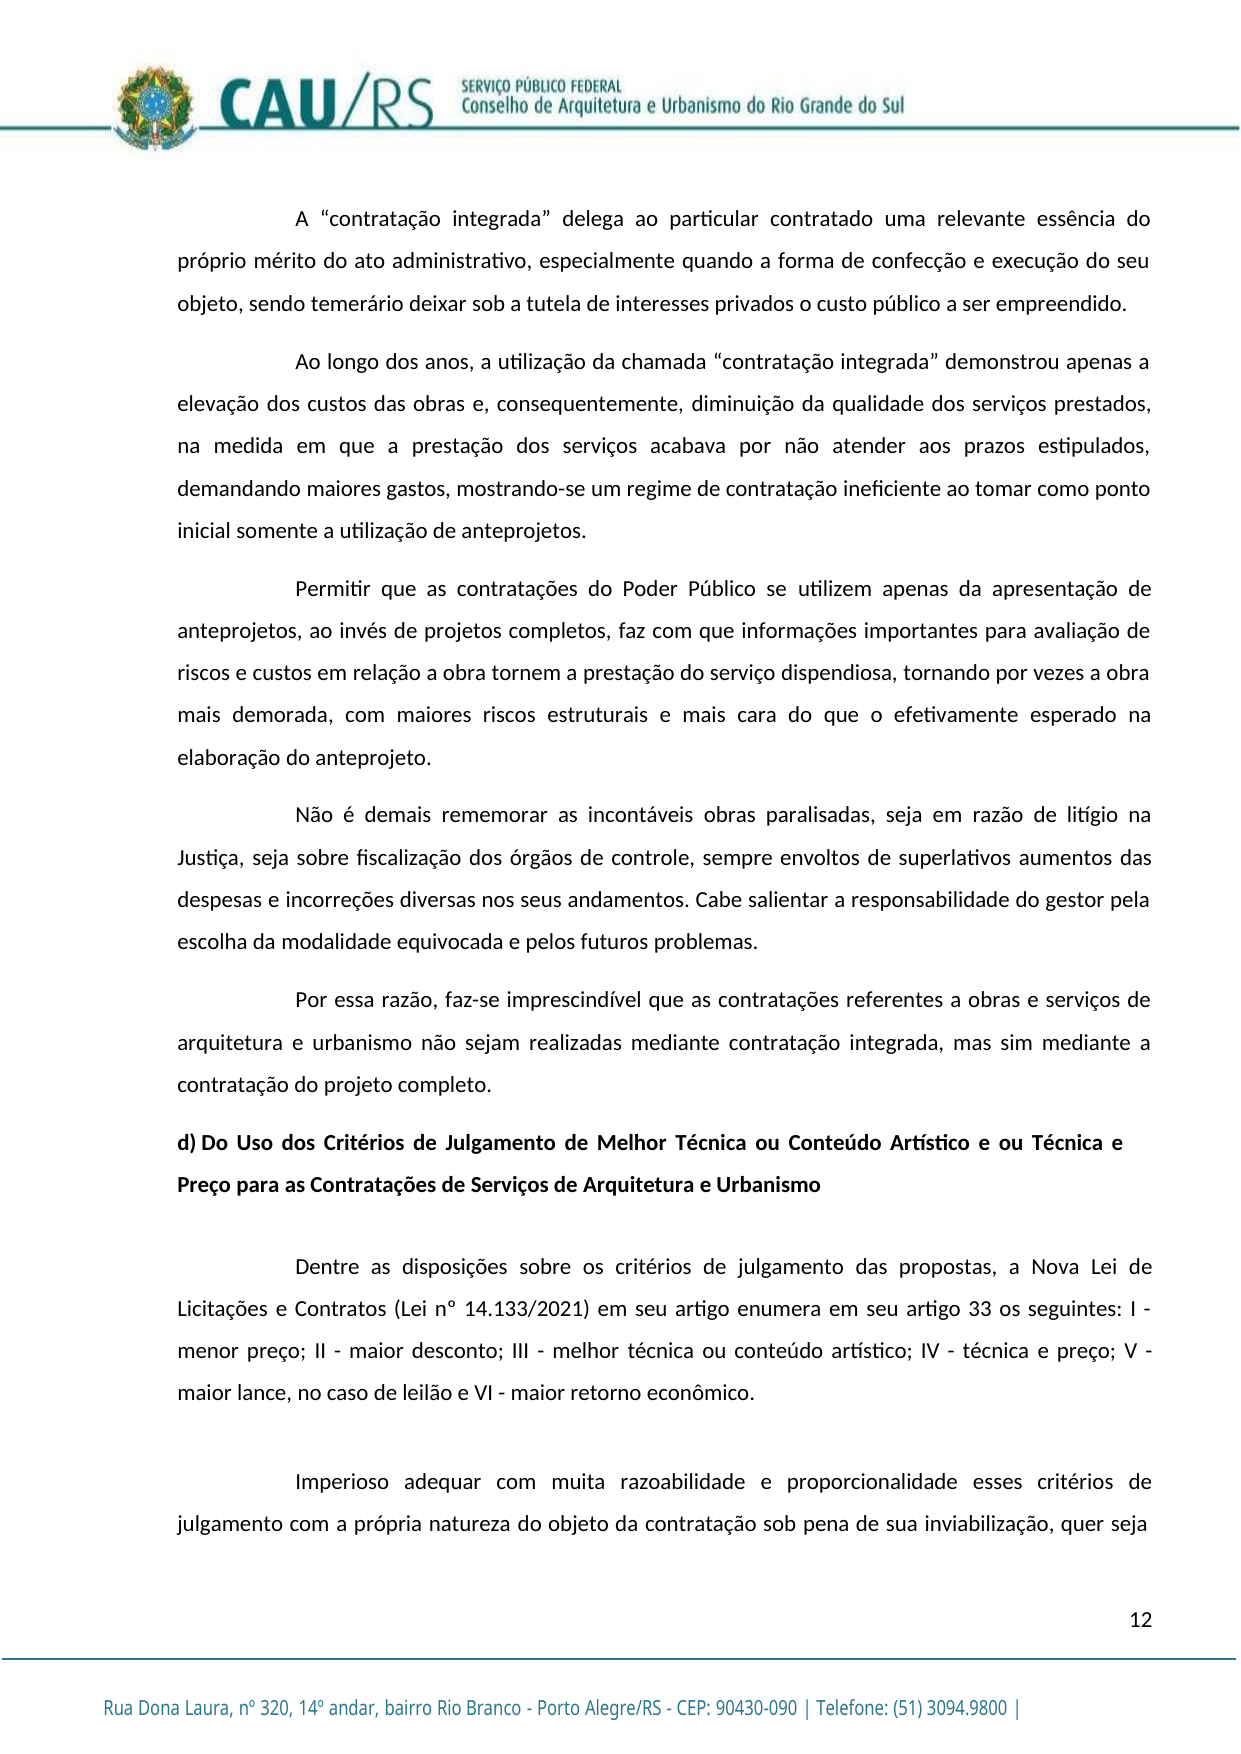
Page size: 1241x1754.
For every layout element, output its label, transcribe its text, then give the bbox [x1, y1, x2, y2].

text 12 [167, 1605, 1152, 1633]
subtitle Do Uso dos Critérios de Julgamento de Melhor Técnica ou Conteúdo Artístico e ou Técnica e Preço para as Contratações de Serviços de Arquitetura e Urbanismo [177, 1128, 1123, 1198]
text Imperioso adequar com muita razoabilidade e proporcionalidade esses critérios de julgamento com a própria natureza do objeto da contratação sob pena de sua inviabilização, quer seja [177, 1467, 1152, 1537]
picture [0, 49, 1240, 161]
text Não é demais rememorar as incontáveis obras paralisadas, seja em razão de litígio na Justiça, seja sobre fiscalização dos órgãos de controle, sempre envoltos de superlativos aumentos das despesas e incorreções diversas nos seus andamentos. Cabe salientar a responsabilidade do gestor pela escolha da modalidade equivocada e pelos futuros problemas. [177, 801, 1152, 956]
text Dentre as disposições sobre os critérios de julgamento das propostas, a Nova Lei de Licitações e Contratos (Lei nº 14.133/2021) em seu artigo enumera em seu artigo 33 os seguintes: I - menor preço; II - maior desconto; III - melhor técnica ou conteúdo artístico; IV - técnica e preço; V - maior lance, no caso de leilão e VI - maior retorno econômico. [177, 1252, 1152, 1406]
text Por essa razão, faz-se imprescindível que as contratações referentes a obras e serviços de arquitetura e urbanismo não sejam realizadas mediante contratação integrada, mas sim mediante a contratação do projeto completo. [177, 985, 1152, 1098]
text Permitir que as contratações do Poder Público se utilizem apenas da apresentação de anteprojetos, ao invés de projetos completos, faz com que informações importantes para avaliação de riscos e custos em relação a obra tornem a prestação do serviço dispendiosa, tornando por vezes a obra mais demorada, com maiores riscos estruturais e mais cara do que o efetivamente esperado na elaboração do anteprojeto. [177, 574, 1152, 771]
text A “contratação integrada” delega ao particular contratado uma relevante essência do próprio mérito do ato administrativo, especialmente quando a forma de confecção e execução do seu objeto, sendo temerário deixar sob a tutela de interesses privados o custo público a ser empreendido. [177, 204, 1151, 317]
text Ao longo dos anos, a utilização da chamada “contratação integrada” demonstrou apenas a elevação dos custos das obras e, consequentemente, diminuição da qualidade dos serviços prestados, na medida em que a prestação dos serviços acabava por não atender aos prazos estipulados, demandando maiores gastos, mostrando-se um regime de contratação ineficiente ao tomar como ponto inicial somente a utilização de anteprojetos. [177, 347, 1151, 544]
